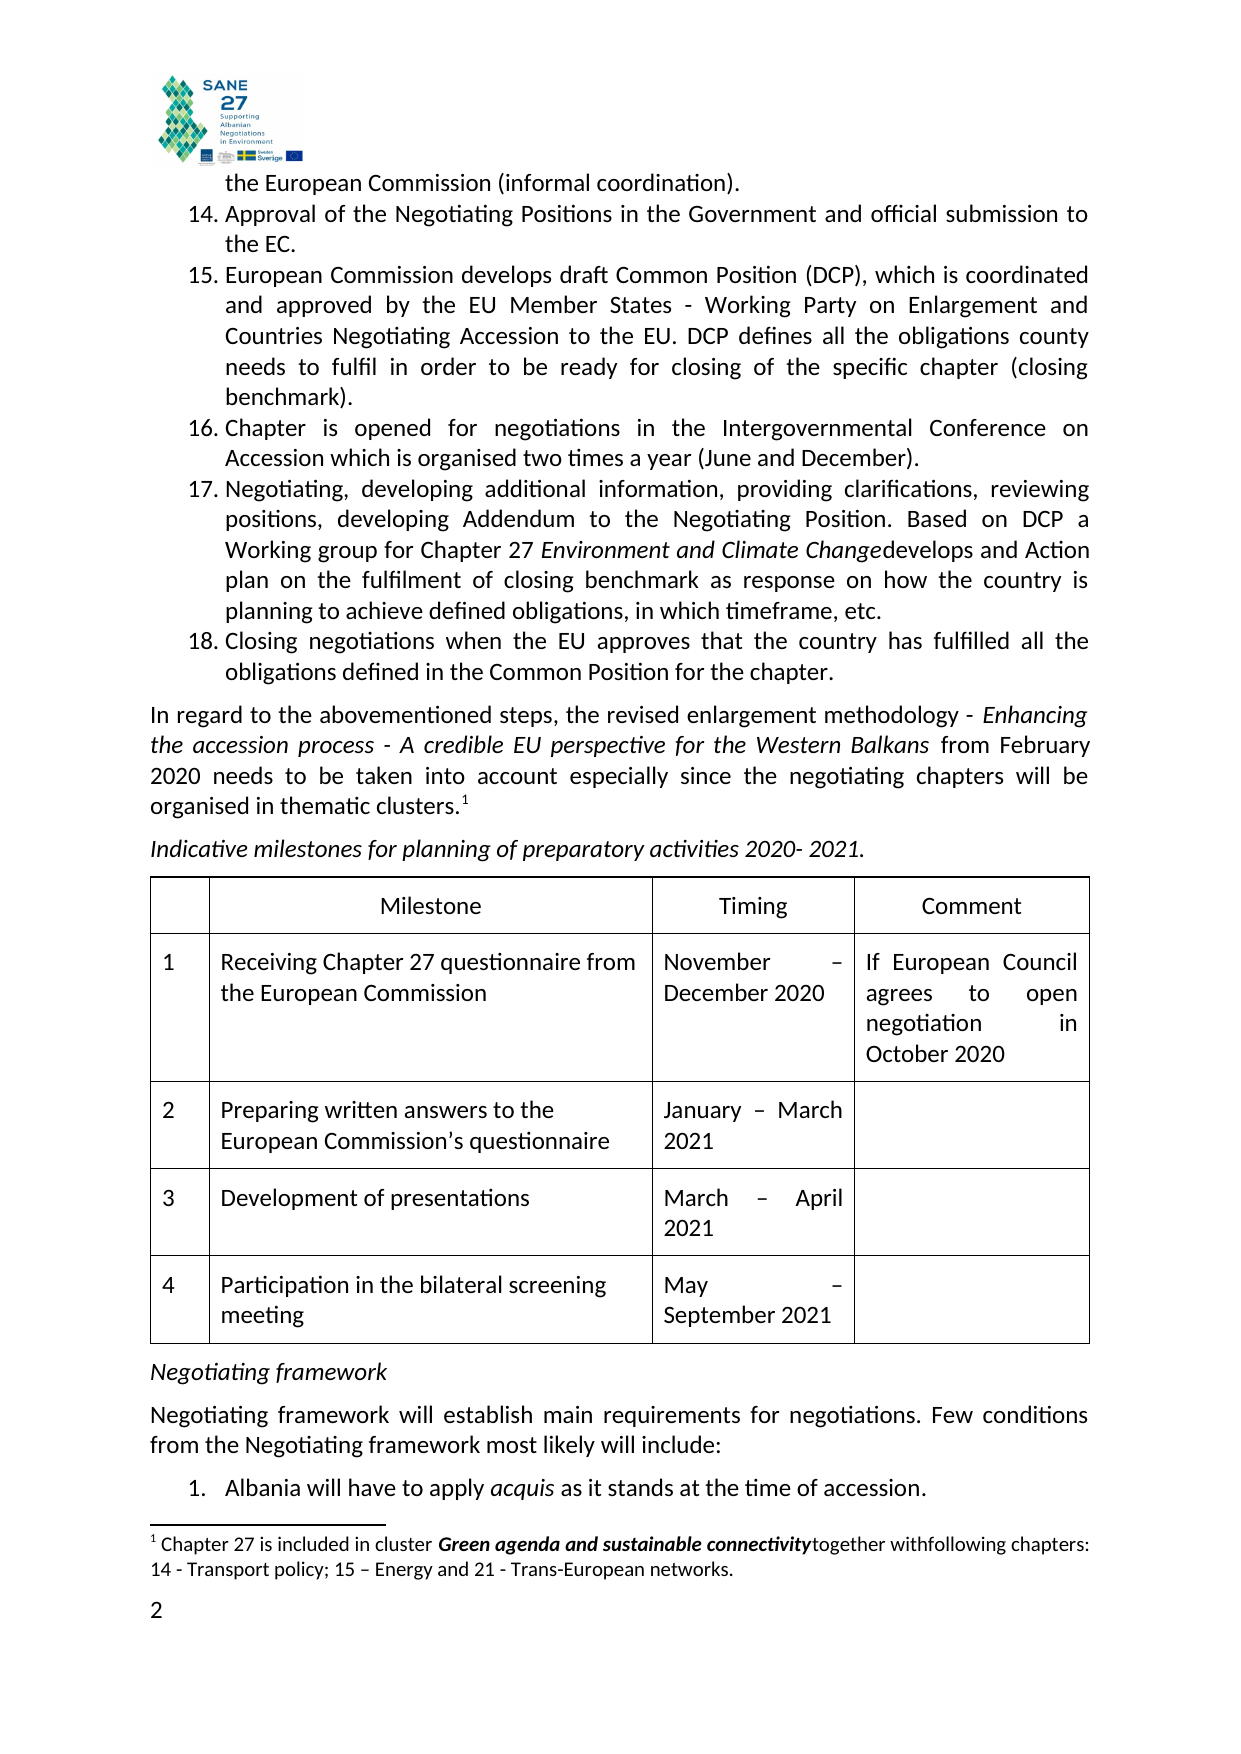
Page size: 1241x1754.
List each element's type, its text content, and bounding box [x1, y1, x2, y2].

text Indicative milestones for planning of preparatory activities 2020- 2021. [150, 833, 1090, 864]
text Negotiating framework will establish main requirements for negotiations. Few conditions from the Negotiating framework most likely will include: [150, 1399, 1090, 1460]
table_cell Development of presentations [210, 1169, 652, 1255]
list Negotiating, developing additional information, providing clarifications, reviewing positions, developing Addendum to the Negotiating Position. Based on DCP a Working group for Chapter 27 Environment and Climate Changedevelops and Action plan on the fulfilment of closing benchmark as response on how the country is planning to achieve defined obligations, in which timeframe, etc. [187, 473, 1090, 625]
table_header [151, 878, 209, 933]
table_cell Receiving Chapter 27 questionnaire from the European Commission [210, 934, 652, 1081]
table_cell [855, 1256, 1089, 1342]
table_cell If European Council agrees to open negotiation in October 2020 [855, 934, 1089, 1081]
table_cell [855, 1169, 1089, 1255]
table_cell March – April 2021 [653, 1169, 854, 1255]
table_cell Preparing written answers to the European Commission’s questionnaire [210, 1082, 652, 1168]
list Closing negotiations when the EU approves that the country has fulfilled all the obligations defined in the Common Position for the chapter. [187, 625, 1090, 686]
list Albania will have to apply acquis as it stands at the time of accession. [187, 1472, 1090, 1503]
list Chapter is opened for negotiations in the Intergovernmental Conference on Accession which is organised two times a year (June and December). [187, 412, 1090, 473]
text In regard to the abovementioned steps, the revised enlargement methodology - Enhancing the accession process - A credible EU perspective for the Western Balkans from February 2020 needs to be taken into account especially since the negotiating chapters will be organised in thematic clusters. [150, 699, 1090, 821]
text Negotiating framework [150, 1356, 1090, 1386]
table_cell November – December 2020 [653, 934, 854, 1081]
table_cell 4 [151, 1256, 209, 1342]
table_cell 2 [151, 1082, 209, 1168]
table_cell 3 [151, 1169, 209, 1255]
table_header Comment [855, 878, 1089, 933]
table_header Milestone [210, 878, 652, 933]
list the European Commission (informal coordination). [225, 167, 1090, 198]
table_cell Participation in the bilateral screening meeting [210, 1256, 652, 1342]
list European Commission develops draft Common Position (DCP), which is coordinated and approved by the EU Member States - Working Party on Enlargement and Countries Negotiating Accession to the EU. DCP defines all the obligations county needs to fulfil in order to be ready for closing of the specific chapter (closing benchmark). [187, 259, 1090, 412]
table_cell May – September 2021 [653, 1256, 854, 1342]
table_cell [855, 1082, 1089, 1168]
table_cell 1 [151, 934, 209, 1081]
list Approval of the Negotiating Positions in the Government and official submission to the EC. [187, 198, 1090, 259]
table_header Timing [653, 878, 854, 933]
picture [150, 73, 305, 168]
table_cell January – March 2021 [653, 1082, 854, 1168]
